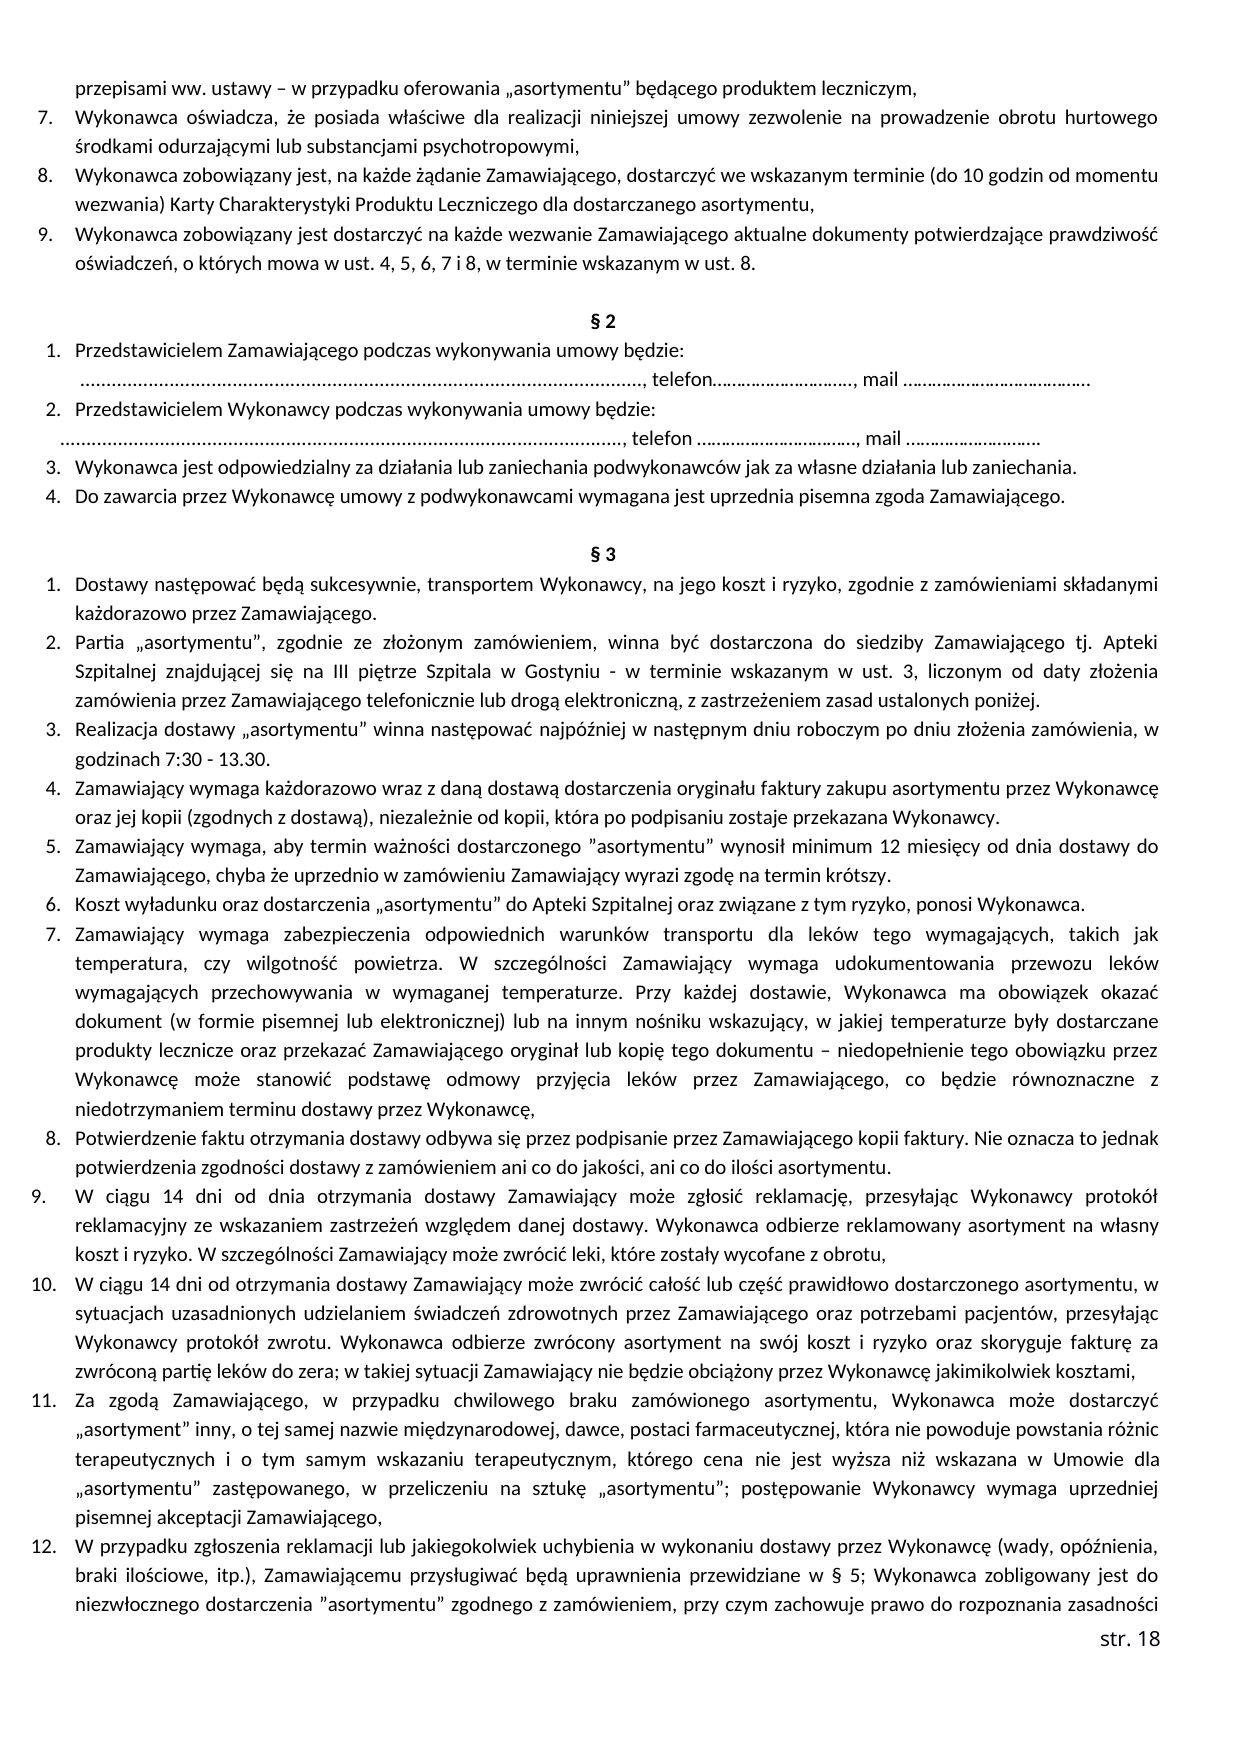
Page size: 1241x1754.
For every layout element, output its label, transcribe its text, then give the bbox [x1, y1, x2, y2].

list Partia „asortymentu”, zgodnie ze złożonym zamówieniem, winna być dostarczona do siedziby Zamawiającego tj. Apteki Szpitalnej znajdującej się na III piętrze Szpitala w Gostyniu - w terminie wskazanym w ust. 3, liczonym od daty złożenia zamówienia przez Zamawiającego telefonicznie lub drogą elektroniczną, z zastrzeżeniem zasad ustalonych poniżej. [45, 629, 1161, 713]
list Zamawiający wymaga zabezpieczenia odpowiednich warunków transportu dla leków tego wymagających, takich jak temperatura, czy wilgotność powietrza. W szczególności Zamawiający wymaga udokumentowania przewozu leków wymagających przechowywania w wymaganej temperaturze. Przy każdej dostawie, Wykonawca ma obowiązek okazać dokument (w formie pisemnej lub elektronicznej) lub na innym nośniku wskazujący, w jakiej temperaturze były dostarczane produkty lecznicze oraz przekazać Zamawiającego oryginał lub kopię tego dokumentu – niedopełnienie tego obowiązku przez Wykonawcę może stanowić podstawę odmowy przyjęcia leków przez Zamawiającego, co będzie równoznaczne z niedotrzymaniem terminu dostawy przez Wykonawcę, [45, 921, 1161, 1121]
list W ciągu 14 dni od dnia otrzymania dostawy Zamawiający może zgłosić reklamację, przesyłając Wykonawcy protokół reklamacyjny ze wskazaniem zastrzeżeń względem danej dostawy. Wykonawca odbierze reklamowany asortyment na własny koszt i ryzyko. W szczególności Zamawiający może zwrócić leki, które zostały wycofane z obrotu, [31, 1183, 1161, 1267]
list Przedstawicielem Wykonawcy podczas wykonywania umowy będzie: [45, 396, 1161, 421]
text § 3 [45, 542, 1161, 567]
list Realizacja dostawy „asortymentu” winna następować najpóźniej w następnym dniu roboczym po dniu złożenia zamówienia, w godzinach 7:30 - 13.30. [45, 717, 1161, 771]
list Do zawarcia przez Wykonawcę umowy z podwykonawcami wymagana jest uprzednia pisemna zgoda Zamawiającego. [45, 483, 1161, 509]
list Wykonawca zobowiązany jest, na każde żądanie Zamawiającego, dostarczyć we wskazanym terminie (do 10 godzin od momentu wezwania) Karty Charakterystyki Produktu Leczniczego dla dostarczanego asortymentu, [37, 162, 1161, 217]
list Wykonawca oświadcza, że posiada właściwe dla realizacji niniejszej umowy zezwolenie na prowadzenie obrotu hurtowego środkami odurzającymi lub substancjami psychotropowymi, [37, 104, 1161, 159]
list Zamawiający wymaga, aby termin ważności dostarczonego ”asortymentu” wynosił minimum 12 miesięcy od dnia dostawy do Zamawiającego, chyba że uprzednio w zamówieniu Zamawiający wyrazi zgodę na termin krótszy. [45, 833, 1161, 888]
list Za zgodą Zamawiającego, w przypadku chwilowego braku zamówionego asortymentu, Wykonawca może dostarczyć „asortyment” inny, o tej samej nazwie międzynarodowej, dawce, postaci farmaceutycznej, która nie powoduje powstania różnic terapeutycznych i o tym samym wskazaniu terapeutycznym, którego cena nie jest wyższa niż wskazana w Umowie dla „asortymentu” zastępowanego, w przeliczeniu na sztukę „asortymentu”; postępowanie Wykonawcy wymaga uprzedniej pisemnej akceptacji Zamawiającego, [31, 1387, 1161, 1529]
text § 2 [45, 308, 1161, 334]
text ..........................................................................................................., telefon……………………….., mail ………………………………… [45, 367, 1161, 392]
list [37, 75, 1161, 100]
list Zamawiający wymaga każdorazowo wraz z daną dostawą dostarczenia oryginału faktury zakupu asortymentu przez Wykonawcę oraz jej kopii (zgodnych z dostawą), niezależnie od kopii, która po podpisaniu zostaje przekazana Wykonawcy. [45, 775, 1161, 829]
list W ciągu 14 dni od otrzymania dostawy Zamawiający może zwrócić całość lub część prawidłowo dostarczonego asortymentu, w sytuacjach uzasadnionych udzielaniem świadczeń zdrowotnych przez Zamawiającego oraz potrzebami pacjentów, przesyłając Wykonawcy protokół zwrotu. Wykonawca odbierze zwrócony asortyment na swój koszt i ryzyko oraz skoryguje fakturę za zwróconą partię leków do zera; w takiej sytuacji Zamawiający nie będzie obciążony przez Wykonawcę jakimikolwiek kosztami, [31, 1271, 1161, 1384]
list Koszt wyładunku oraz dostarczenia „asortymentu” do Apteki Szpitalnej oraz związane z tym ryzyko, ponosi Wykonawca. [45, 892, 1161, 917]
list Wykonawca jest odpowiedzialny za działania lub zaniechania podwykonawców jak za własne działania lub zaniechania. [45, 454, 1161, 479]
text ..........................................................................................................., telefon ……………………………, mail ………………………. [45, 425, 1161, 450]
list Wykonawca zobowiązany jest dostarczyć na każde wezwanie Zamawiającego aktualne dokumenty potwierdzające prawdziwość oświadczeń, o których mowa w ust. 4, 5, 6, 7 i 8, w terminie wskazanym w ust. 8. [37, 221, 1161, 275]
list Dostawy następować będą sukcesywnie, transportem Wykonawcy, na jego koszt i ryzyko, zgodnie z zamówieniami składanymi każdorazowo przez Zamawiającego. [45, 571, 1161, 625]
list Przedstawicielem Zamawiającego podczas wykonywania umowy będzie: [45, 337, 1161, 363]
list Potwierdzenie faktu otrzymania dostawy odbywa się przez podpisanie przez Zamawiającego kopii faktury. Nie oznacza to jednak potwierdzenia zgodności dostawy z zamówieniem ani co do jakości, ani co do ilości asortymentu. [45, 1125, 1161, 1179]
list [31, 1533, 1161, 1617]
